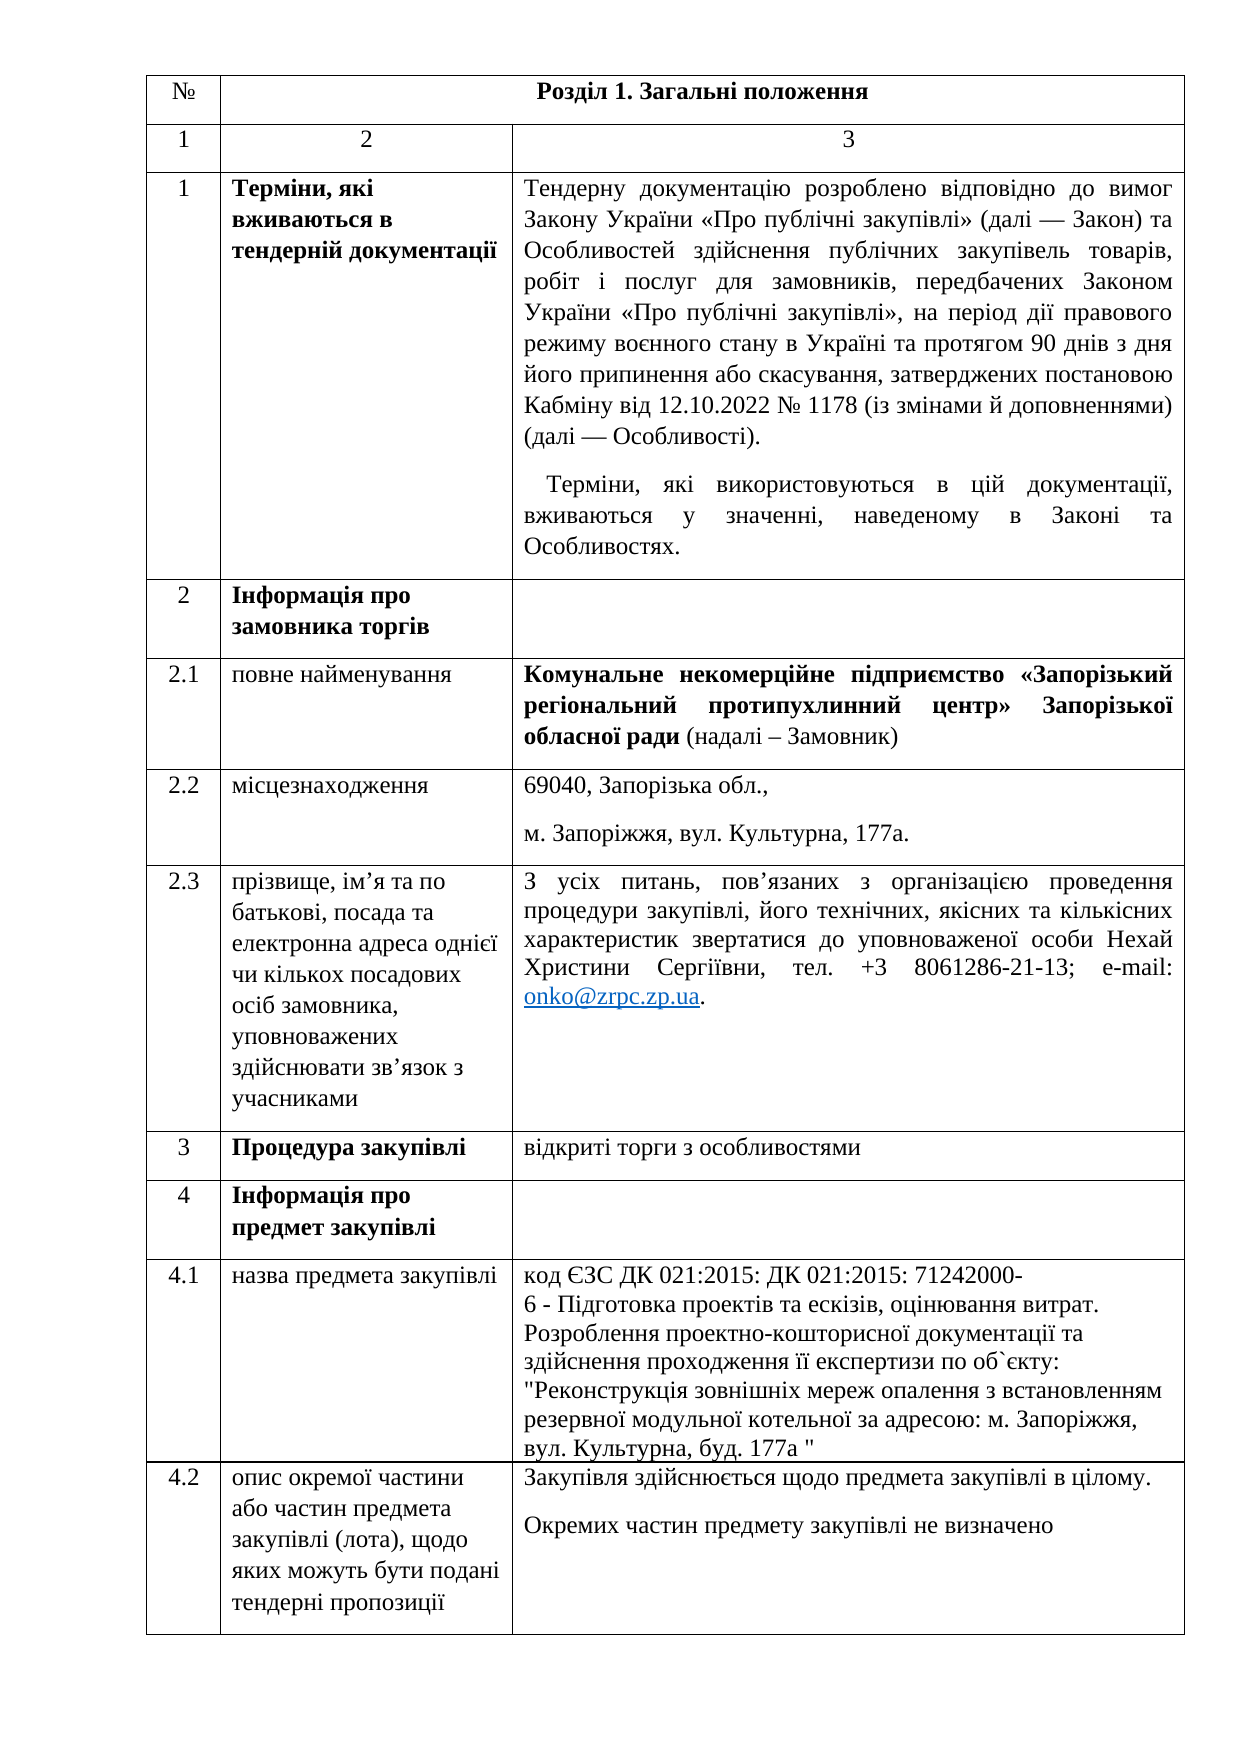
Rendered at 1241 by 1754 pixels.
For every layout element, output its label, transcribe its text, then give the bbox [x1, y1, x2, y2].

table_header Розділ 1. Загальні положення [221, 76, 1184, 123]
table_cell 4.1 [147, 1260, 220, 1461]
table_header № [147, 76, 220, 123]
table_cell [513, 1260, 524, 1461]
table_cell З усіх питань, пов’язаних з організацією проведення процедури закупівлі, його технічних, якісних та кількісних характеристик звертатися до уповноваженої особи Нехай Христини Сергіївни, тел. +3 8061286-21-13; e-mail: onko@zrpc.zp.ua. [513, 866, 1184, 1131]
table_cell 2 [147, 580, 220, 658]
table_cell Терміни, які вживаються в тендерній документації [221, 173, 512, 579]
table_cell [513, 1181, 1184, 1259]
table_cell опис окремої частини або частин предмета закупівлі (лота), щодо яких можуть бути подані тендерні пропозиції [221, 1463, 512, 1634]
table_cell Закупівля здійснюється щодо предмета закупівлі в цілому. Окремих частин предмету закупівлі не визначено [513, 1463, 1184, 1634]
table_cell Тендерну документацію розроблено відповідно до вимог Закону України «Про публічні закупівлі» (далі — Закон) та Особливостей здійснення публічних закупівель товарів, робіт і послуг для замовників, передбачених Законом України «Про публічні закупівлі», на період дії правового режиму воєнного стану в Україні та протягом 90 днів з дня його припинення або скасування, затверджених постановою Кабміну від 12.10.2022 № 1178 (із змінами й доповненнями) (далі — Особливості). Терміни, які використовуються в цій документації, вживаються у значенні, наведеному в Законі та Особливостях. [513, 173, 1184, 579]
table_cell [513, 580, 1184, 658]
table_cell 69040, Запорізька обл., м. Запоріжжя, вул. Культурна, 177а. [513, 770, 1184, 865]
table_cell Інформація про предмет закупівлі [221, 1181, 512, 1259]
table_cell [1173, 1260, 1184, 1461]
table_cell 1 [147, 125, 220, 172]
table_cell Інформація про замовника торгів [221, 580, 512, 658]
table_cell прізвище, ім’я та по батькові, посада та електронна адреса однієї чи кількох посадових осіб замовника, уповноважених здійснювати зв’язок з учасниками [221, 866, 512, 1131]
table_cell 1 [147, 173, 220, 579]
table_cell місцезнаходження [221, 770, 512, 865]
table_cell 2.3 [147, 866, 220, 1131]
table_cell Комунальне некомерційне підприємство «Запорізький регіональний протипухлинний центр» Запорізької обласної ради (надалі – Замовник) [513, 659, 1184, 769]
table_cell 2.2 [147, 770, 220, 865]
table_cell повне найменування [221, 659, 512, 769]
table_cell 4 [147, 1181, 220, 1259]
table_cell 4.2 [147, 1463, 220, 1634]
table_cell назва предмета закупівлі [221, 1260, 512, 1461]
table_cell відкриті торги з особливостями [513, 1132, 1184, 1179]
table_cell 2.1 [147, 659, 220, 769]
table_cell Процедура закупівлі [221, 1132, 512, 1179]
table_cell 3 [147, 1132, 220, 1179]
table_cell 2 [221, 125, 512, 172]
table_cell 3 [513, 125, 1184, 172]
